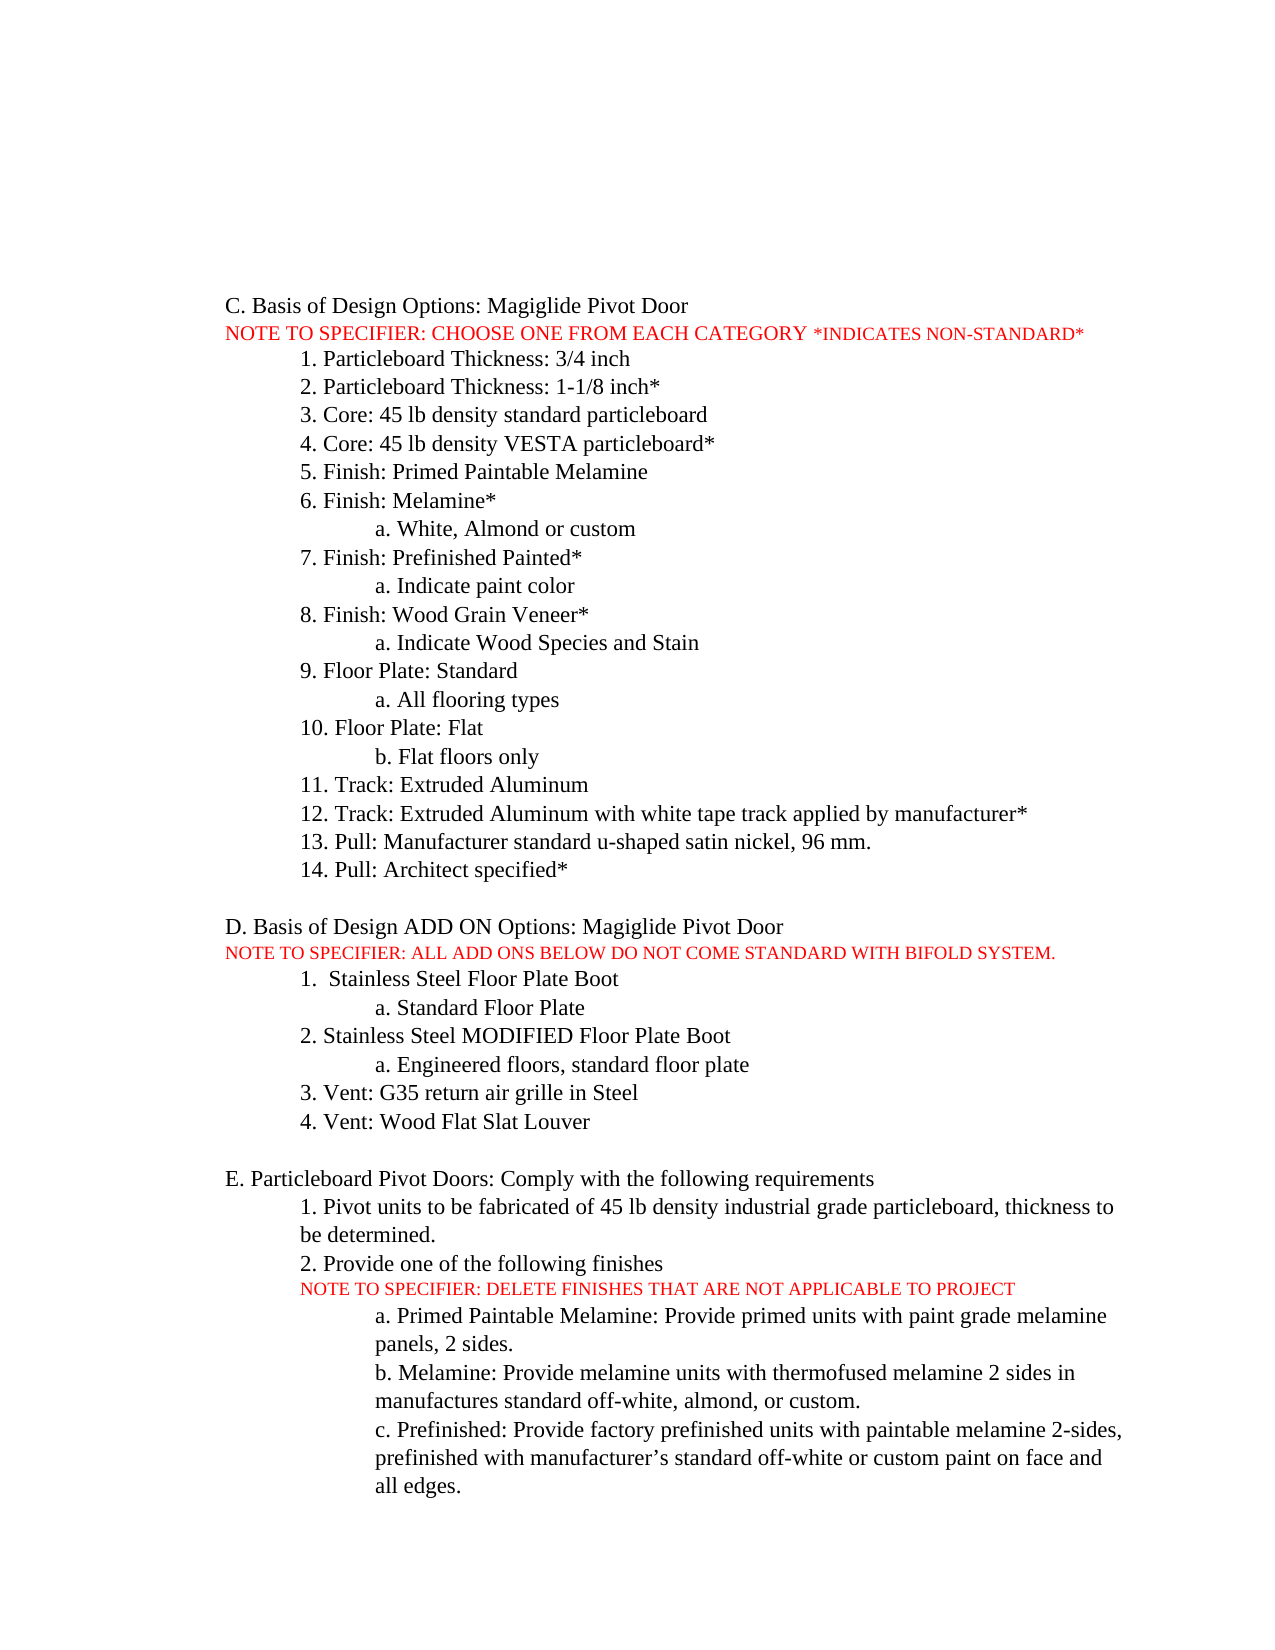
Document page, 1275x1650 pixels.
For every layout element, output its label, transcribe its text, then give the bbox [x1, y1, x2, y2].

text 6. Finish: Melamine* [150, 487, 1125, 513]
text 11. Track: Extruded Aluminum [150, 771, 1125, 798]
text NOTE TO SPECIFIER: DELETE FINISHES THAT ARE NOT APPLICABLE TO PROJECT [150, 1278, 1125, 1300]
text a. Standard Floor Plate [150, 994, 1125, 1020]
text b. Melamine: Provide melamine units with thermofused melamine 2 sides in manufactures standard off-white, almond, or custom. [375, 1359, 1125, 1414]
text D. Basis of Design ADD ON Options: Magiglide Pivot Door [150, 913, 1125, 940]
text 9. Floor Plate: Standard [150, 657, 1125, 684]
text NOTE TO SPECIFIER: ALL ADD ONS BELOW DO NOT COME STANDARD WITH BIFOLD SYSTEM. [150, 942, 1125, 963]
text 2. Provide one of the following finishes [150, 1250, 1125, 1276]
text 1. Particleboard Thickness: 3/4 inch [150, 345, 1125, 371]
text a. All flooring types [150, 686, 1125, 712]
text 4. Core: 45 lb density VESTA particleboard* [150, 430, 1125, 456]
text 3. Core: 45 lb density standard particleboard [150, 402, 1125, 428]
text 8. Finish: Wood Grain Veneer* [150, 601, 1125, 627]
text E. Particleboard Pivot Doors: Comply with the following requirements [150, 1164, 1125, 1191]
text 7. Finish: Prefinished Painted* [150, 544, 1125, 570]
text a. Engineered floors, standard floor plate [150, 1051, 1125, 1077]
text 1. Pivot units to be fabricated of 45 lb density industrial grade particleboard, thickness to be determined. [300, 1193, 1125, 1248]
text c. Prefinished: Provide factory prefinished units with paintable melamine 2-sides, prefinished with manufacturer’s standard off-white or custom paint on face and all edges. [375, 1416, 1125, 1499]
text 3. Vent: G35 return air grille in Steel [150, 1079, 1125, 1106]
text 10. Floor Plate: Flat [150, 714, 1125, 741]
text 5. Finish: Primed Paintable Melamine [150, 458, 1125, 485]
text a. Primed Paintable Melamine: Provide primed units with paint grade melamine panels, 2 sides. [375, 1302, 1125, 1357]
text a. Indicate Wood Species and Stain [375, 629, 1125, 655]
text 14. Pull: Architect specified* [150, 857, 1125, 883]
text 12. Track: Extruded Aluminum with white tape track applied by manufacturer* [150, 800, 1125, 826]
text 13. Pull: Manufacturer standard u-shaped satin nickel, 96 mm. [150, 828, 1125, 854]
text C. Basis of Design Options: Magiglide Pivot Door [150, 292, 1125, 318]
text 2. Particleboard Thickness: 1-1/8 inch* [150, 373, 1125, 399]
text a. Indicate paint color [300, 572, 1125, 598]
text NOTE TO SPECIFIER: CHOOSE ONE FROM EACH CATEGORY *INDICATES NON-STANDARD* [150, 321, 1125, 345]
text 4. Vent: Wood Flat Slat Louver [150, 1108, 1125, 1134]
text 1. Stainless Steel Floor Plate Boot [150, 966, 1125, 992]
text a. White, Almond or custom [300, 515, 1125, 542]
text b. Flat floors only [150, 743, 1125, 769]
text 2. Stainless Steel MODIFIED Floor Plate Boot [150, 1022, 1125, 1049]
